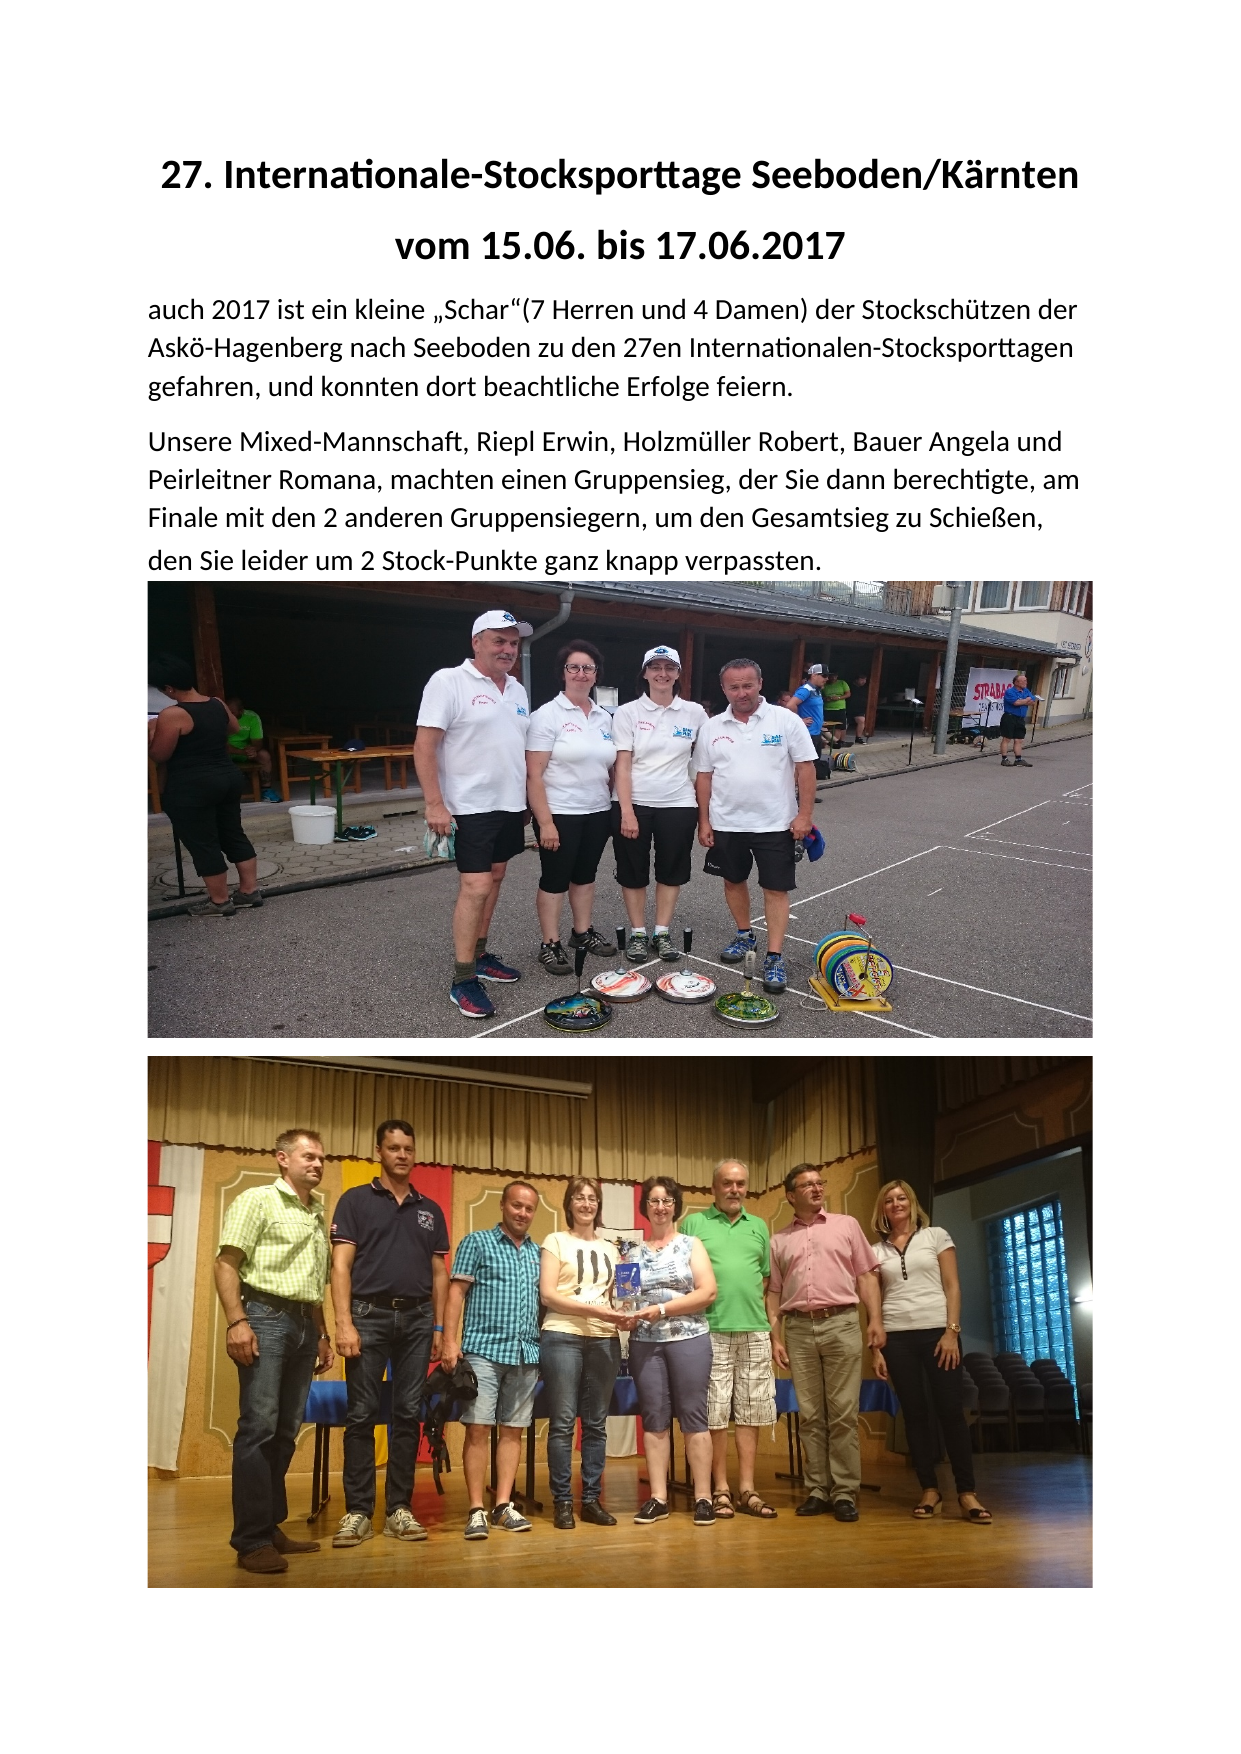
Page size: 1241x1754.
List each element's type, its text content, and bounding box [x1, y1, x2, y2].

text Unsere Mixed-Mannschaft, Riepl Erwin, Holzmüller Robert, Bauer Angela und Peirleitner Romana, machten einen Gruppensieg, der Sie dann berechtigte, am Finale mit den 2 anderen Gruppensiegern, um den Gesamtsieg zu Schießen, den Sie leider um 2 Stock-Punkte ganz knapp verpassten. [148, 423, 1093, 581]
text auch 2017 ist ein kleine „Schar“(7 Herren und 4 Damen) der Stockschützen der Askö-Hagenberg nach Seeboden zu den 27en Internationalen-Stocksporttagen gefahren, und konnten dort beachtliche Erfolge feiern. [148, 291, 1093, 403]
text vom 15.06. bis 17.06.2017 [148, 219, 1093, 270]
picture [147, 1056, 1093, 1588]
picture [147, 581, 1093, 1038]
text 27. Internationale-Stocksporttage Seeboden/Kärnten [148, 148, 1093, 198]
